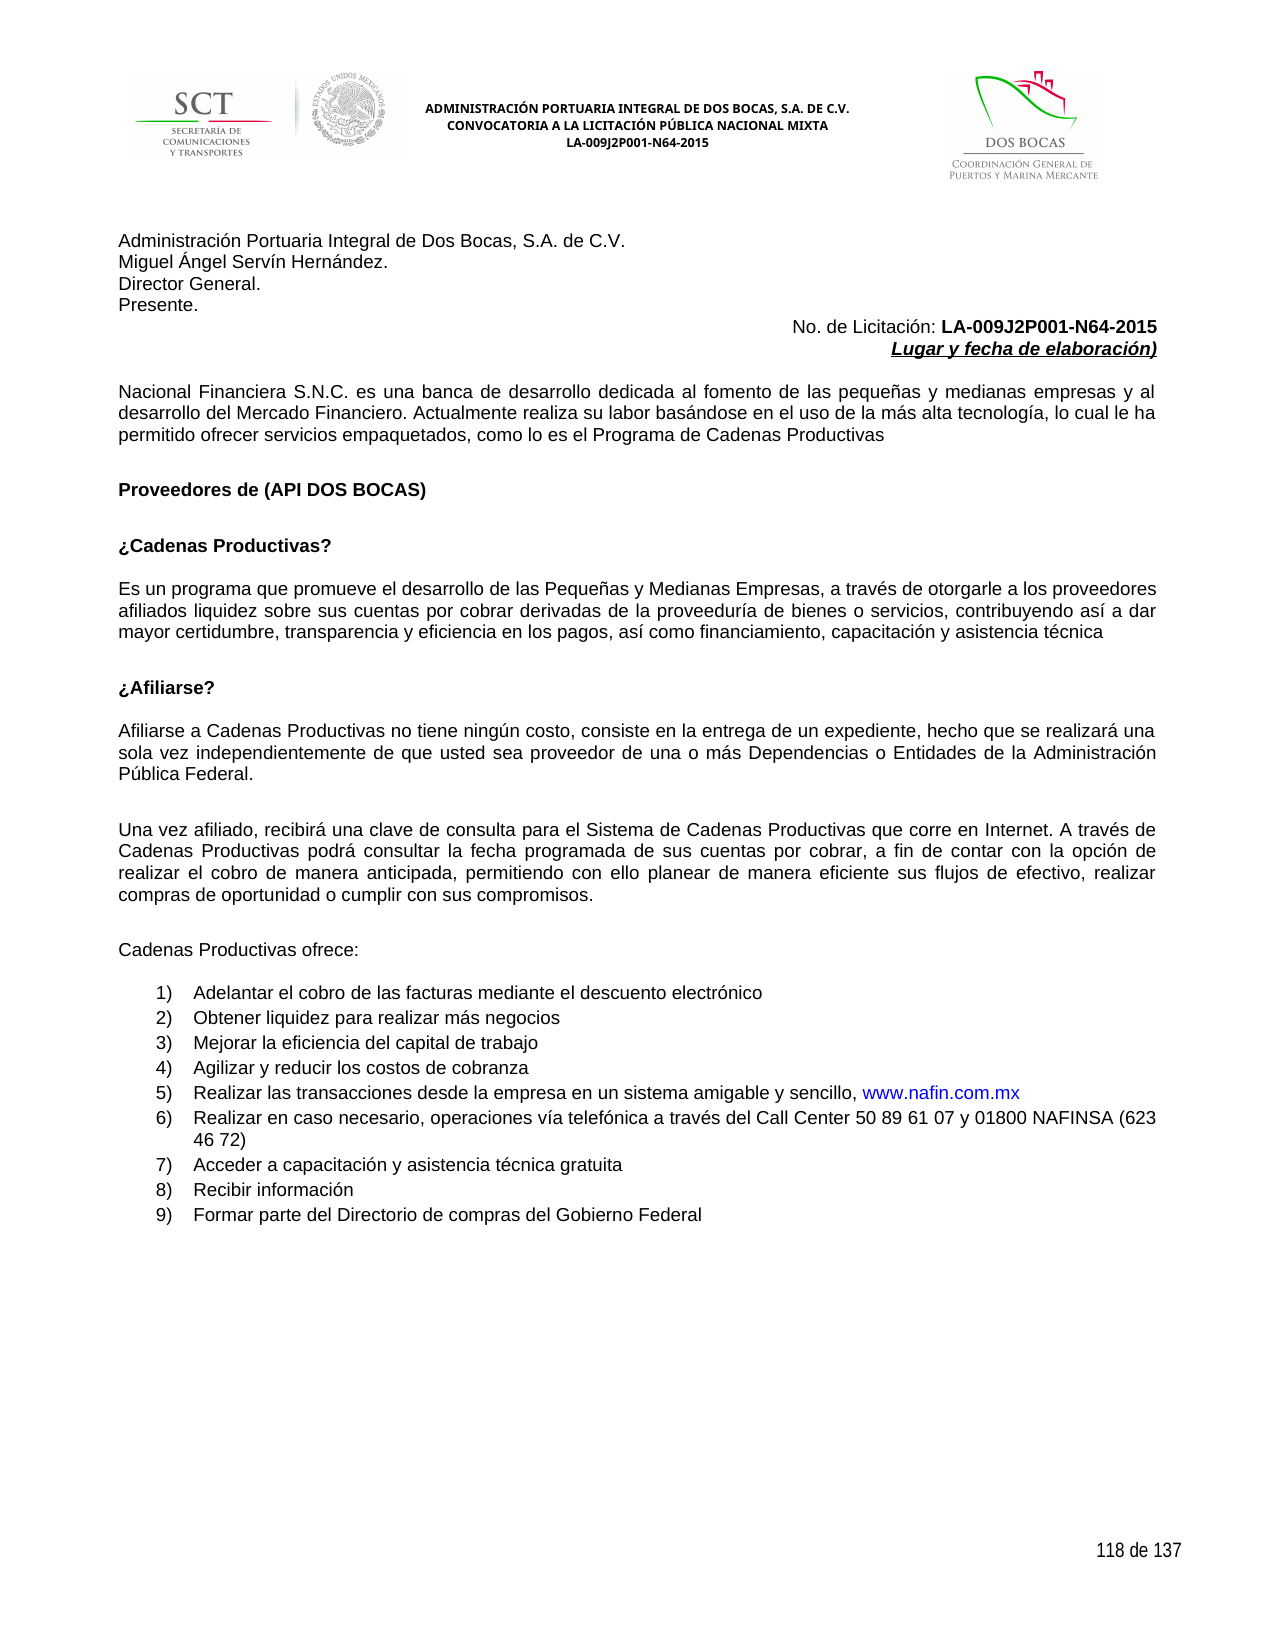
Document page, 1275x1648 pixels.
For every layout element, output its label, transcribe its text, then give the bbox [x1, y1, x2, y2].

text No. de Licitación: LA-009J2P001-N64-2015 [118, 316, 1157, 337]
list Mejorar la eficiencia del capital de trabajo [156, 1032, 1157, 1054]
list Realizar las transacciones desde la empresa en un sistema amigable y sencillo, www.nafin.com.mx [156, 1082, 1157, 1104]
text Presente. [118, 294, 1157, 316]
list Acceder a capacitación y asistencia técnica gratuita [156, 1154, 1157, 1175]
list Adelantar el cobro de las facturas mediante el descuento electrónico [156, 982, 1157, 1004]
text Director General. [118, 273, 1157, 294]
list Agilizar y reducir los costos de cobranza [156, 1057, 1157, 1079]
text Proveedores de (API DOS BOCAS) [118, 479, 1157, 501]
text ¿Cadenas Productivas? [118, 535, 1157, 556]
text Cadenas Productivas ofrece: [118, 939, 1157, 961]
text ¿Afiliarse? [118, 677, 1157, 698]
picture [950, 71, 1098, 181]
text Afiliarse a Cadenas Productivas no tiene ningún costo, consiste en la entrega de un expediente, hecho que se realizará una sola vez independientemente de que usted sea proveedor de una o más Dependencias o Entidades de la Administración Pública Federal. [118, 720, 1157, 784]
text Es un programa que promueve el desarrollo de las Pequeñas y Medianas Empresas, a través de otorgarle a los proveedores afiliados liquidez sobre sus cuentas por cobrar derivadas de la proveeduría de bienes o servicios, contribuyendo así a dar mayor certidumbre, transparencia y eficiencia en los pagos, así como financiamiento, capacitación y asistencia técnica [118, 578, 1157, 643]
picture [131, 71, 405, 159]
text Administración Portuaria Integral de Dos Bocas, S.A. de C.V. [118, 229, 1157, 251]
list Recibir información [156, 1179, 1157, 1200]
text Una vez afiliado, recibirá una clave de consulta para el Sistema de Cadenas Productivas que corre en Internet. A través de Cadenas Productivas podrá consultar la fecha programada de sus cuentas por cobrar, a fin de contar con la opción de realizar el cobro de manera anticipada, permitiendo con ello planear de manera eficiente sus flujos de efectivo, realizar compras de oportunidad o cumplir con sus compromisos. [118, 819, 1157, 905]
list Obtener liquidez para realizar más negocios [156, 1007, 1157, 1029]
text Lugar y fecha de elaboración) [118, 337, 1157, 359]
list Realizar en caso necesario, operaciones vía telefónica a través del Call Center 50 89 61 07 y 01800 NAFINSA (623 46 72) [156, 1107, 1157, 1150]
list Formar parte del Directorio de compras del Gobierno Federal [156, 1204, 1157, 1225]
text Miguel Ángel Servín Hernández. [118, 251, 1157, 273]
text Nacional Financiera S.N.C. es una banca de desarrollo dedicada al fomento de las pequeñas y medianas empresas y al desarrollo del Mercado Financiero. Actualmente realiza su labor basándose en el uso de la más alta tecnología, lo cual le ha permitido ofrecer servicios empaquetados, como lo es el Programa de Cadenas Productivas [118, 381, 1157, 445]
